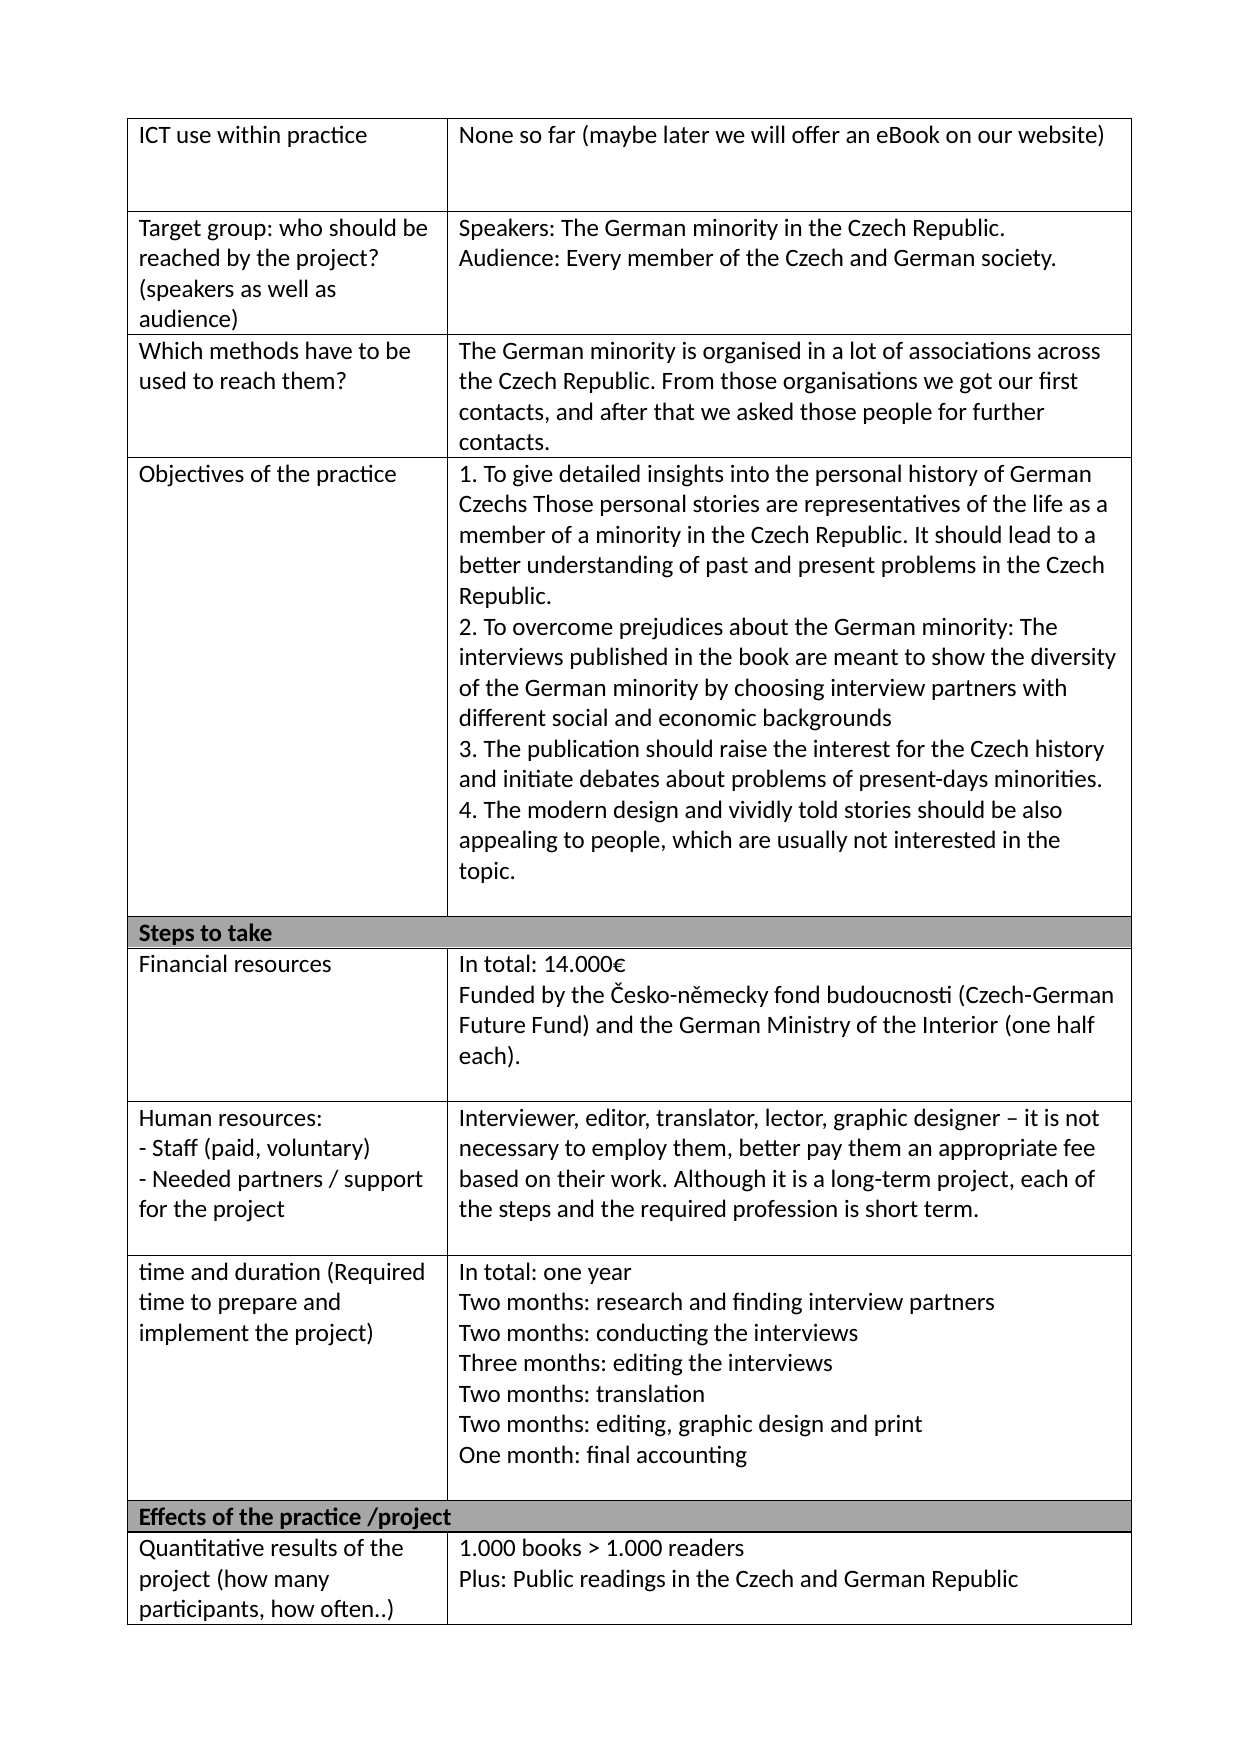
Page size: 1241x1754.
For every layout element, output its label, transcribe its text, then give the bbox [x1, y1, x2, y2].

table_cell Steps to take [128, 917, 1131, 947]
table_cell In total: one year Two months: research and finding interview partners Two months: conducting the interviews Three months: editing the interviews Two months: translation Two months: editing, graphic design and print One month: final accounting [448, 1256, 1131, 1500]
table_cell 1. To give detailed insights into the personal history of German Czechs Those personal stories are representatives of the life as a member of a minority in the Czech Republic. It should lead to a better understanding of past and present problems in the Czech Republic. 2. To overcome prejudices about the German minority: The interviews published in the book are meant to show the diversity of the German minority by choosing interview partners with different social and economic backgrounds 3. The publication should raise the interest for the Czech history and initiate debates about problems of present-days minorities. 4. The modern design and vividly told stories should be also appealing to people, which are usually not interested in the topic. [448, 458, 1131, 916]
table_cell Objectives of the practice [128, 458, 447, 916]
table_cell Financial resources [128, 949, 447, 1101]
table_cell Speakers: The German minority in the Czech Republic. Audience: Every member of the Czech and German society. [448, 212, 1131, 334]
table_cell The German minority is organised in a lot of associations across the Czech Republic. From those organisations we got our first contacts, and after that we asked those people for further contacts. [448, 335, 1131, 457]
table_cell 1.000 books > 1.000 readers Plus: Public readings in the Czech and German Republic [448, 1533, 1131, 1624]
table_cell Effects of the practice /project [128, 1501, 1131, 1531]
table_cell Quantitative results of the project (how many participants, how often..) [128, 1533, 447, 1624]
table_cell Target group: who should be reached by the project? (speakers as well as audience) [128, 212, 447, 334]
table_cell ICT use within practice [128, 119, 447, 211]
table_cell Which methods have to be used to reach them? [128, 335, 447, 457]
table_cell In total: 14.000€ Funded by the Česko-německy fond budoucnosti (Czech-German Future Fund) and the German Ministry of the Interior (one half each). [448, 949, 1131, 1101]
table_cell Interviewer, editor, translator, lector, graphic designer – it is not necessary to employ them, better pay them an appropriate fee based on their work. Although it is a long-term project, each of the steps and the required profession is short term. [448, 1102, 1131, 1255]
table_cell None so far (maybe later we will offer an eBook on our website) [448, 119, 1131, 211]
table_cell time and duration (Required time to prepare and implement the project) [128, 1256, 447, 1500]
table_cell Human resources: - Staff (paid, voluntary) - Needed partners / support for the project [128, 1102, 447, 1255]
